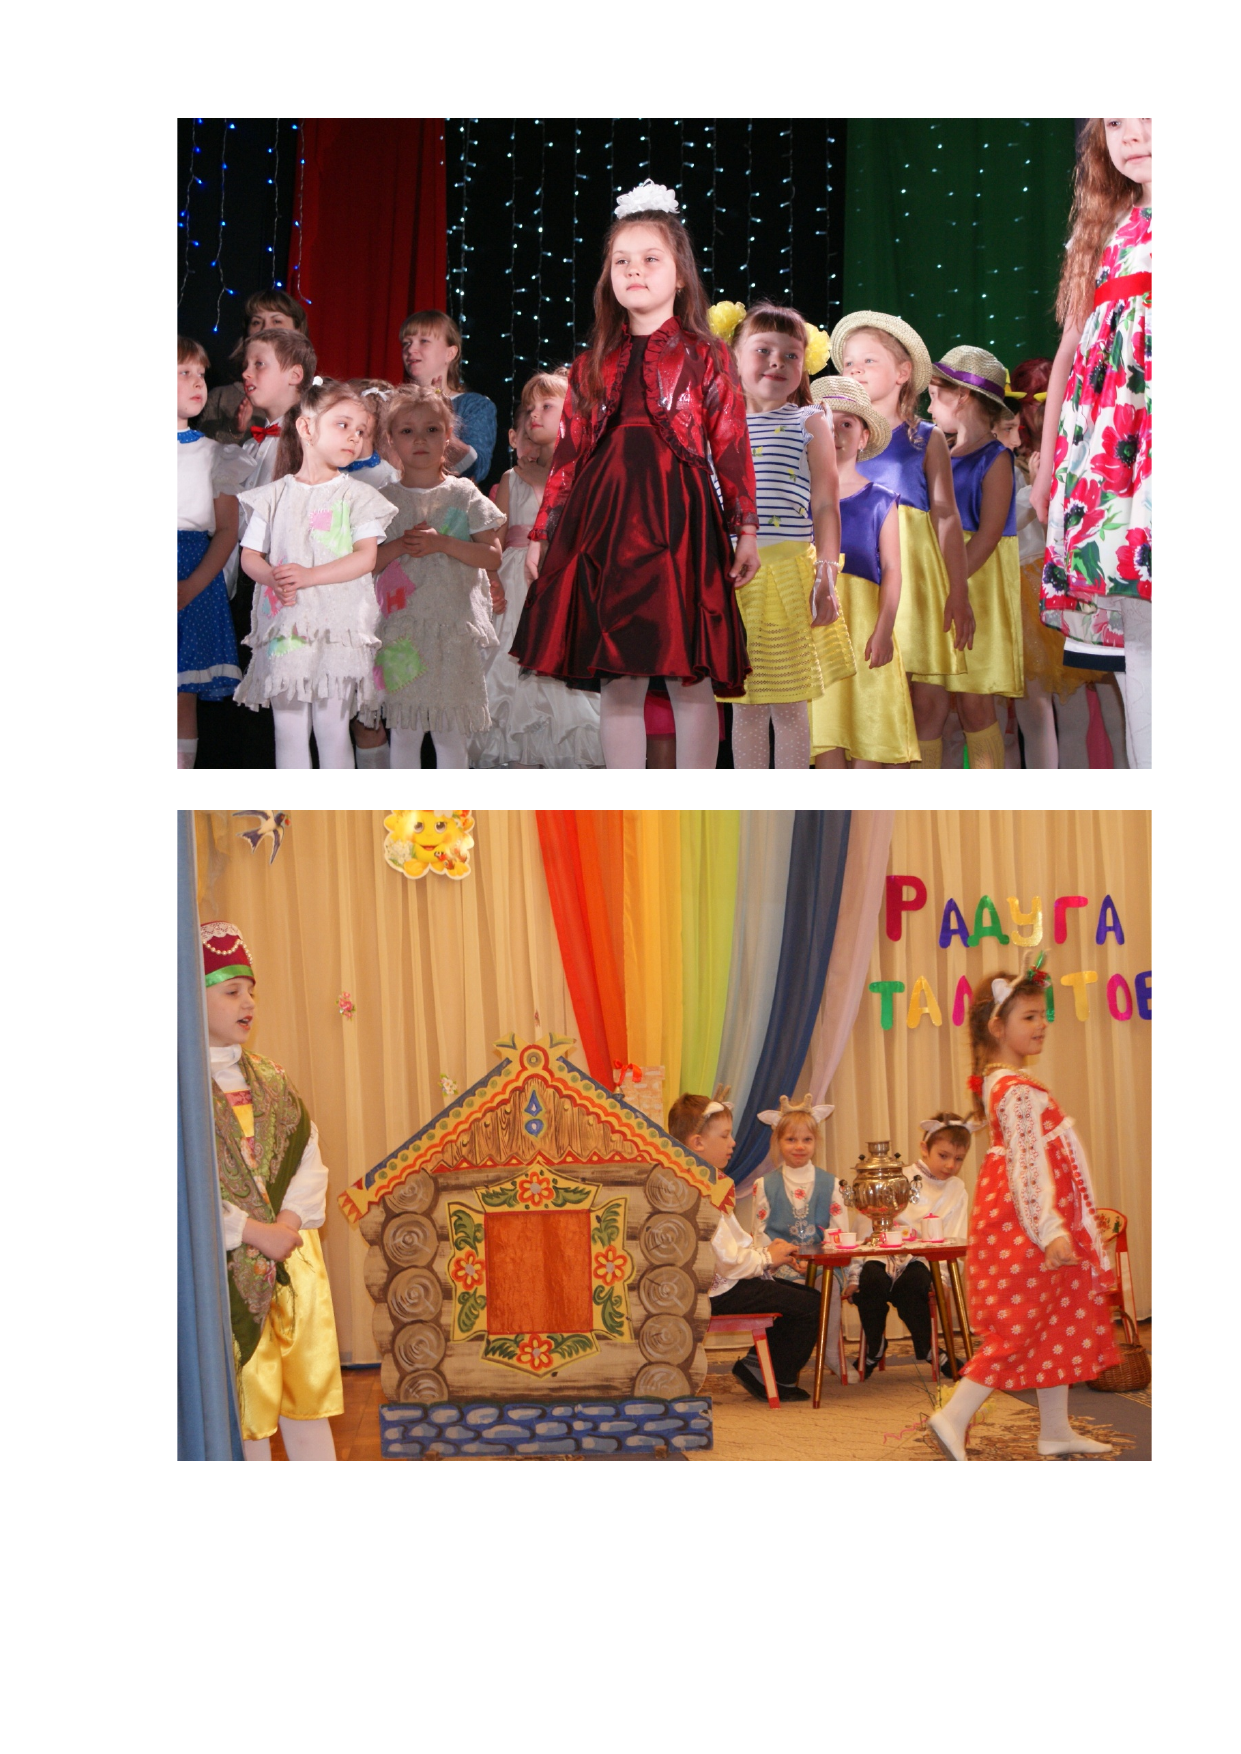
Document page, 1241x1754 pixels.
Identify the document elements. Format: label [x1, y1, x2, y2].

picture [177, 118, 1152, 769]
picture [177, 810, 1152, 1461]
